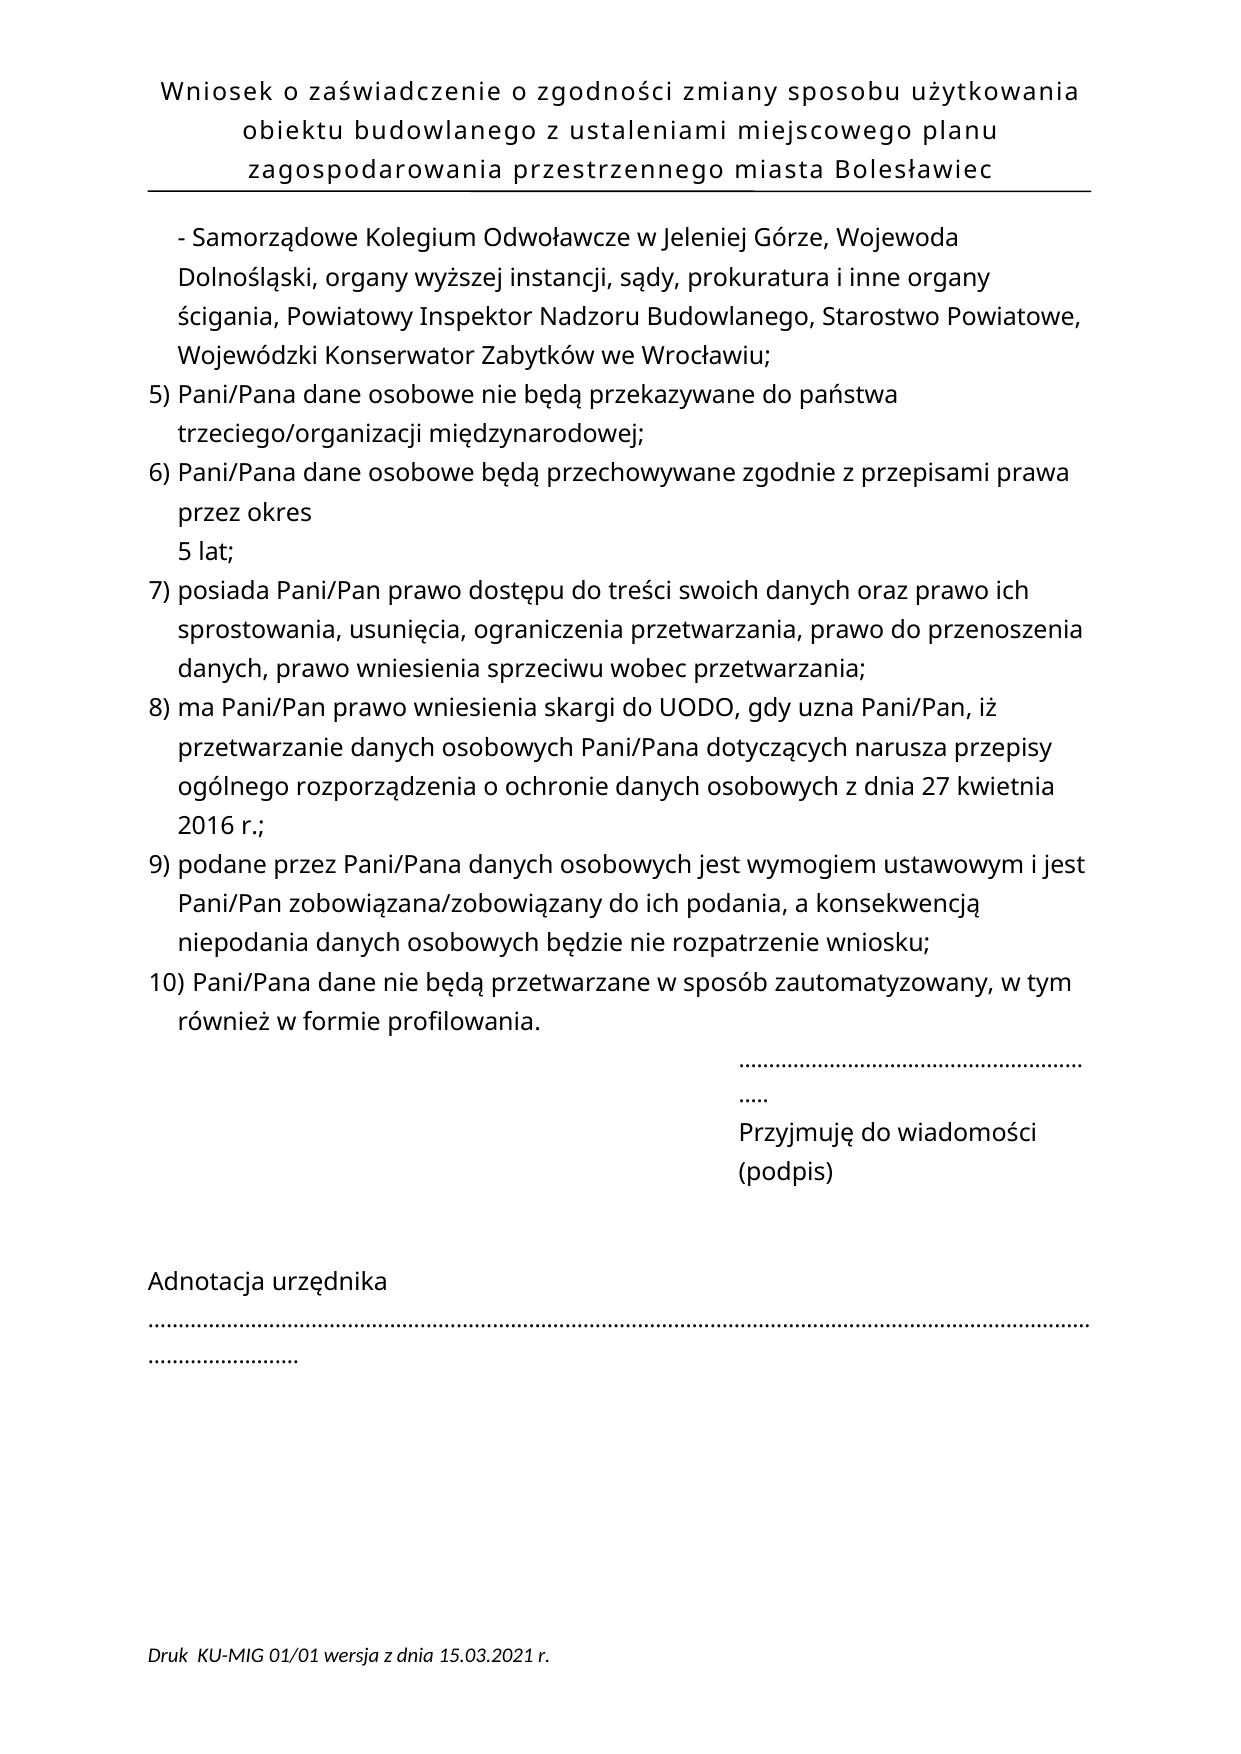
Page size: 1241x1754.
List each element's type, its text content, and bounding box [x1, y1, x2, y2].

list Pani/Pana dane osobowe nie będą przekazywane do państwa trzeciego/organizacji międzynarodowej; [148, 377, 1093, 450]
list Przyjmuję do wiadomości (podpis) [738, 1114, 1093, 1260]
list posiada Pani/Pan prawo dostępu do treści swoich danych oraz prawo ich sprostowania, usunięcia, ograniczenia przetwarzania, prawo do przenoszenia danych, prawo wniesienia sprzeciwu wobec przetwarzania; [148, 572, 1093, 685]
text Adnotacja urzędnika ………………………………………………………………………………………………………………………………………………………………. [148, 1264, 1093, 1370]
list Pani/Pana dane nie będą przetwarzane w sposób zautomatyzowany, w tym również w formie profilowania. [148, 964, 1093, 1037]
list - Samorządowe Kolegium Odwoławcze w Jeleniej Górze, Wojewoda Dolnośląski, organy wyższej instancji, sądy, prokuratura i inne organy ścigania, Powiatowy Inspektor Nadzoru Budowlanego, Starostwo Powiatowe, Wojewódzki Konserwator Zabytków we Wrocławiu; [177, 220, 1093, 372]
list ma Pani/Pan prawo wniesienia skargi do UODO, gdy uzna Pani/Pan, iż przetwarzanie danych osobowych Pani/Pana dotyczących narusza przepisy ogólnego rozporządzenia o ochronie danych osobowych z dnia 27 kwietnia 2016 r.; [148, 690, 1093, 842]
list podane przez Pani/Pana danych osobowych jest wymogiem ustawowym i jest Pani/Pan zobowiązana/zobowiązany do ich podania, a konsekwencją niepodania danych osobowych będzie nie rozpatrzenie wniosku; [148, 847, 1093, 959]
list Pani/Pana dane osobowe będą przechowywane zgodnie z przepisami prawa przez okres 5 lat; [148, 455, 1093, 567]
list …………………………………………………….. [738, 1042, 1093, 1110]
